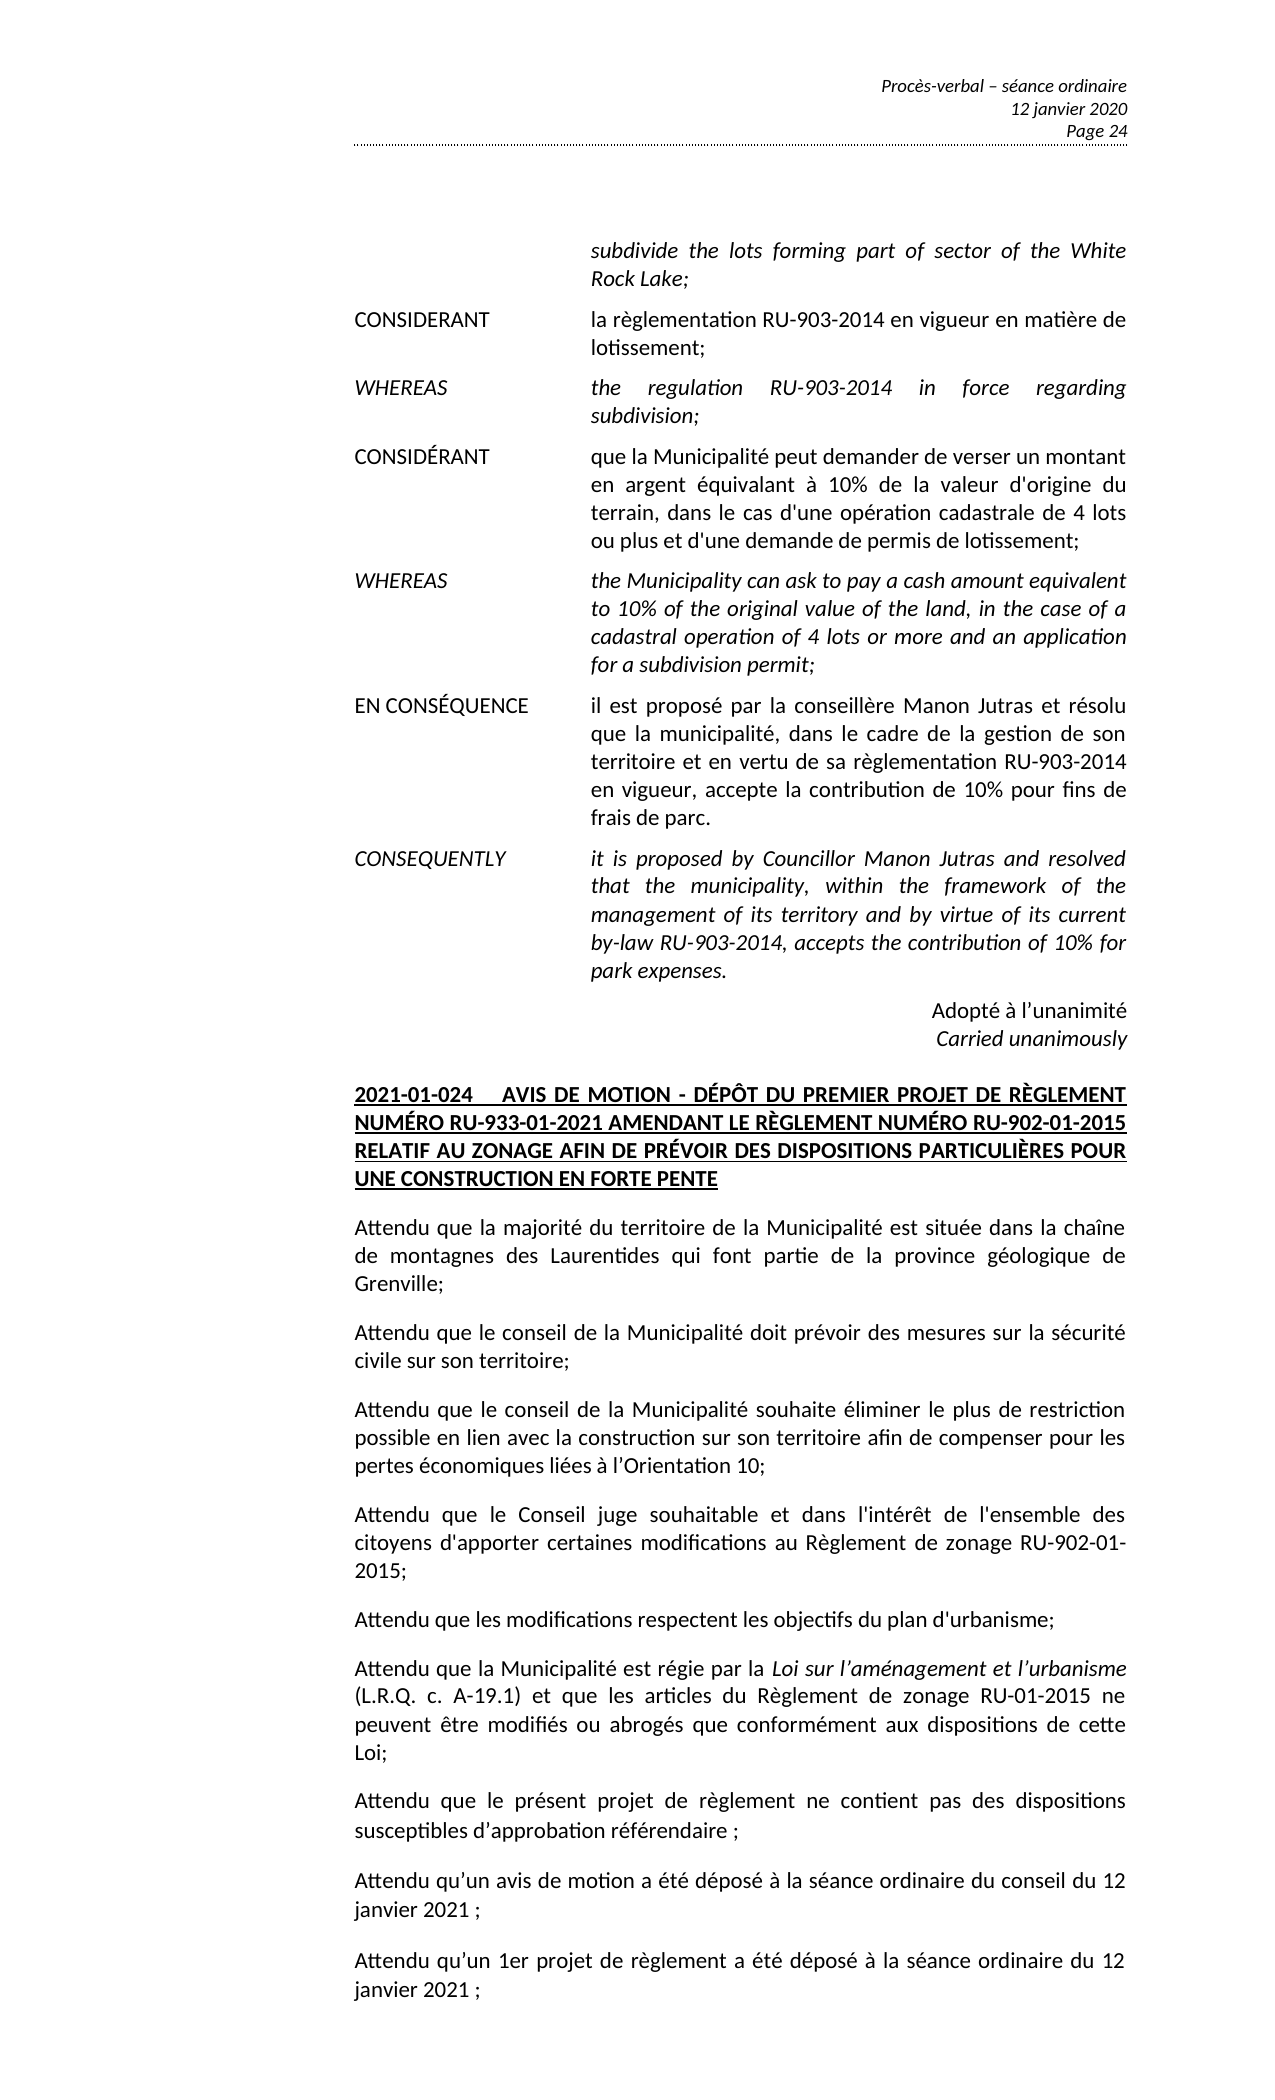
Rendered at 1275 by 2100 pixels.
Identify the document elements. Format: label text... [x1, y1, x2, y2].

text Attendu qu’un 1er projet de règlement a été déposé à la séance ordinaire du 12 janvier 2021 ; [354, 1946, 1127, 2003]
text Attendu qu’un avis de motion a été déposé à la séance ordinaire du conseil du 12 janvier 2021 ; [354, 1866, 1127, 1923]
text EN CONSÉQUENCE il est proposé par la conseillère Manon Jutras et résolu que la municipalité, dans le cadre de la gestion de son territoire et en vertu de sa règlementation RU-903-2014 en vigueur, accepte la contribution de 10% pour fins de frais de parc. [354, 691, 1127, 831]
text 2021-01-024 AVIS DE MOTION - DÉPÔT DU PREMIER PROJET DE RÈGLEMENT NUMÉRO RU-933-01-2021 AMENDANT LE RÈGLEMENT NUMÉRO RU-902-01-2015 RELATIF AU ZONAGE AFIN DE PRÉVOIR DES DISPOSITIONS PARTICULIÈRES POUR UNE CONSTRUCTION EN FORTE PENTE [354, 1162, 1127, 1192]
text Attendu que le conseil de la Municipalité souhaite éliminer le plus de restriction possible en lien avec la construction sur son territoire afin de compenser pour les pertes économiques liées à l’Orientation 10; [354, 1395, 1127, 1479]
text Attendu que le présent projet de règlement ne contient pas des dispositions susceptibles d’approbation référendaire ; [354, 1787, 1127, 1844]
text Attendu que le Conseil juge souhaitable et dans l'intérêt de l'ensemble des citoyens d'apporter certaines modifications au Règlement de zonage RU-902-01-2015; [354, 1500, 1127, 1584]
text WHEREAS the Municipality can ask to pay a cash amount equivalent to 10% of the original value of the land, in the case of a cadastral operation of 4 lots or more and an application for a subdivision permit; [354, 566, 1127, 678]
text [354, 236, 1127, 292]
text 2021-01-024 AVIS DE MOTION - DÉPÔT DU PREMIER PROJET DE RÈGLEMENT NUMÉRO RU-933-01-2021 AMENDANT LE RÈGLEMENT NUMÉRO RU-902-01-2015 RELATIF AU ZONAGE AFIN DE PRÉVOIR DES DISPOSITIONS PARTICULIÈRES POUR UNE CONSTRUCTION EN FORTE PENTE [354, 1080, 1127, 1104]
text Attendu que la Municipalité est régie par la Loi sur l’aménagement et l’urbanisme (L.R.Q. c. A-19.1) et que les articles du Règlement de zonage RU-01-2015 ne peuvent être modifiés ou abrogés que conformément aux dispositions de cette Loi; [354, 1654, 1127, 1766]
text WHEREAS the regulation RU-903-2014 in force regarding subdivision; [354, 373, 1127, 429]
text CONSEQUENTLY it is proposed by Councillor Manon Jutras and resolved that the municipality, within the framework of the management of its territory and by virtue of its current by-law RU-903-2014, accepts the contribution of 10% for park expenses. [354, 844, 1127, 984]
text Attendu que la majorité du territoire de la Municipalité est située dans la chaîne de montagnes des Laurentides qui font partie de la province géologique de Grenville; [354, 1213, 1127, 1297]
text Attendu que le conseil de la Municipalité doit prévoir des mesures sur la sécurité civile sur son territoire; [354, 1318, 1127, 1374]
text CONSIDERANT la règlementation RU-903-2014 en vigueur en matière de lotissement; [354, 305, 1127, 361]
text 2021-01-024 AVIS DE MOTION - DÉPÔT DU PREMIER PROJET DE RÈGLEMENT NUMÉRO RU-933-01-2021 AMENDANT LE RÈGLEMENT NUMÉRO RU-902-01-2015 RELATIF AU ZONAGE AFIN DE PRÉVOIR DES DISPOSITIONS PARTICULIÈRES POUR UNE CONSTRUCTION EN FORTE PENTE [354, 1106, 1127, 1132]
text Adopté à l’unanimité [354, 996, 1127, 1024]
text Carried unanimously [354, 1024, 1127, 1052]
text Attendu que les modifications respectent les objectifs du plan d'urbanisme; [354, 1605, 1127, 1633]
text 2021-01-024 AVIS DE MOTION - DÉPÔT DU PREMIER PROJET DE RÈGLEMENT NUMÉRO RU-933-01-2021 AMENDANT LE RÈGLEMENT NUMÉRO RU-902-01-2015 RELATIF AU ZONAGE AFIN DE PRÉVOIR DES DISPOSITIONS PARTICULIÈRES POUR UNE CONSTRUCTION EN FORTE PENTE [354, 1133, 1127, 1161]
text CONSIDÉRANT que la Municipalité peut demander de verser un montant en argent équivalant à 10% de la valeur d'origine du terrain, dans le cas d'une opération cadastrale de 4 lots ou plus et d'une demande de permis de lotissement; [354, 442, 1127, 554]
